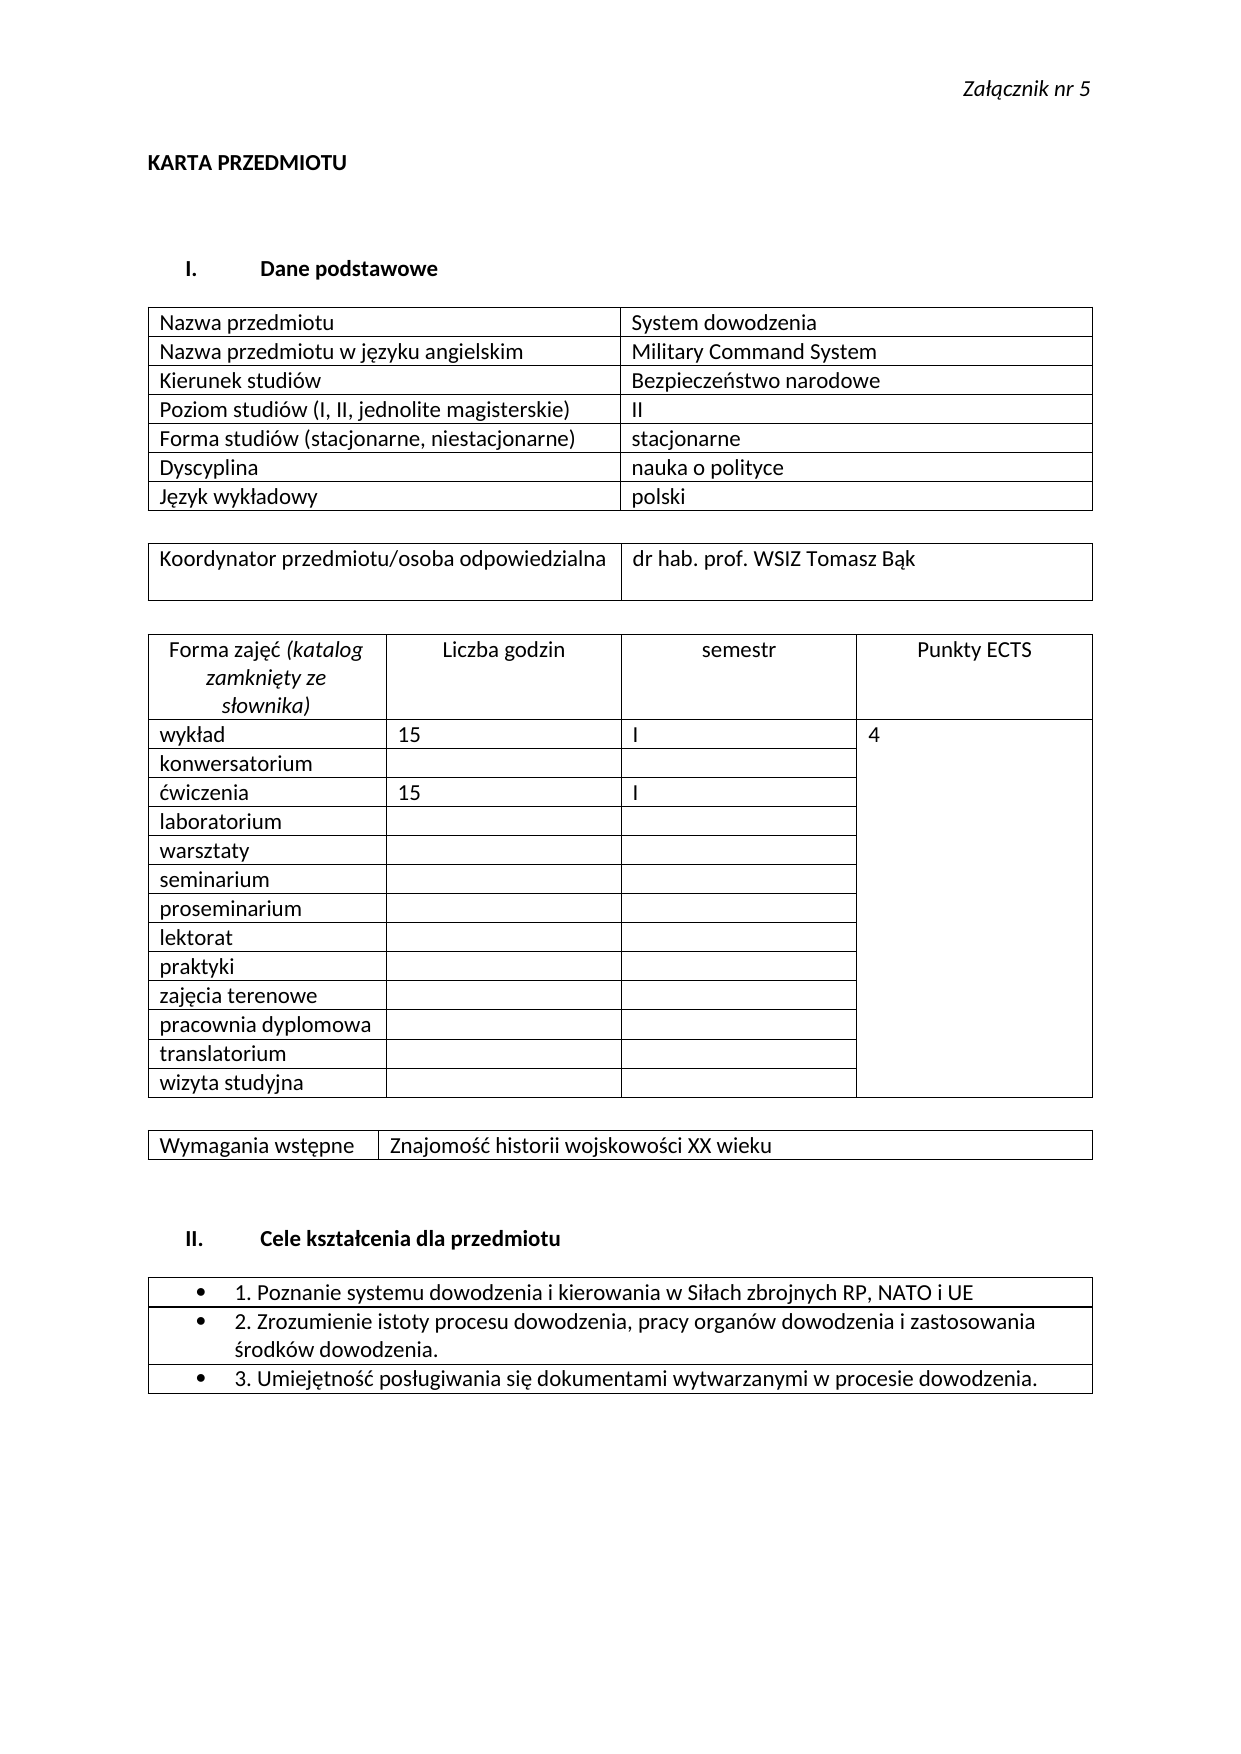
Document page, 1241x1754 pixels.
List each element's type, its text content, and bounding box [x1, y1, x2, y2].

table_cell Dyscyplina [149, 453, 620, 481]
table_cell Forma studiów (stacjonarne, niestacjonarne) [149, 424, 620, 452]
table_cell [387, 1069, 621, 1097]
table_cell pracownia dyplomowa [149, 1010, 386, 1038]
table_header dr hab. prof. WSIZ Tomasz Bąk [622, 544, 1092, 600]
table_cell [622, 894, 856, 922]
table_cell [387, 1040, 621, 1067]
table_cell [387, 952, 621, 980]
table_cell [387, 981, 621, 1009]
table_cell [387, 865, 621, 893]
list Cele kształcenia dla przedmiotu [185, 1224, 1093, 1252]
table_cell [622, 923, 856, 951]
table_cell 4 [857, 720, 1092, 1097]
table_cell I [622, 720, 856, 748]
table_header Punkty ECTS [857, 635, 1092, 719]
table_header Znajomość historii wojskowości XX wieku [379, 1131, 1092, 1159]
table_cell [622, 865, 856, 893]
table_cell [622, 1010, 856, 1038]
list Dane podstawowe [185, 254, 1093, 282]
table_cell laboratorium [149, 807, 386, 835]
table_cell Język wykładowy [149, 482, 620, 510]
table_header Wymagania wstępne [149, 1131, 378, 1159]
table_cell praktyki [149, 952, 386, 980]
table_cell Military Command System [621, 337, 1092, 365]
table_cell [387, 1010, 621, 1038]
table_cell nauka o polityce [621, 453, 1092, 481]
table_cell II [621, 395, 1092, 423]
table_cell 2. Zrozumienie istoty procesu dowodzenia, pracy organów dowodzenia i zastosowania środków dowodzenia. [149, 1308, 1092, 1363]
table_cell konwersatorium [149, 749, 386, 777]
table_header System dowodzenia [621, 308, 1092, 336]
text KARTA PRZEDMIOTU [148, 148, 1093, 176]
table_cell translatorium [149, 1040, 386, 1067]
table_header Koordynator przedmiotu/osoba odpowiedzialna [149, 544, 621, 600]
table_cell Kierunek studiów [149, 366, 620, 394]
table_cell [622, 749, 856, 777]
table_cell zajęcia terenowe [149, 981, 386, 1009]
table_cell wykład [149, 720, 386, 748]
table_cell seminarium [149, 865, 386, 893]
table_cell 15 [387, 720, 621, 748]
table_cell [622, 1069, 856, 1097]
table_cell Bezpieczeństwo narodowe [621, 366, 1092, 394]
table_cell [622, 981, 856, 1009]
table_cell Poziom studiów (I, II, jednolite magisterskie) [149, 395, 620, 423]
table_cell stacjonarne [621, 424, 1092, 452]
table_cell wizyta studyjna [149, 1069, 386, 1097]
table_cell lektorat [149, 923, 386, 951]
table_cell I [622, 778, 856, 806]
table_header Nazwa przedmiotu [149, 308, 620, 336]
table_cell Nazwa przedmiotu w języku angielskim [149, 337, 620, 365]
table_cell [622, 836, 856, 864]
table_cell [387, 894, 621, 922]
table_header 1. Poznanie systemu dowodzenia i kierowania w Siłach zbrojnych RP, NATO i UE [149, 1278, 1092, 1306]
table_header Forma zajęć (katalog zamknięty ze słownika) [149, 635, 386, 719]
table_header semestr [622, 635, 856, 719]
table_cell ćwiczenia [149, 778, 386, 806]
table_cell [387, 923, 621, 951]
table_cell proseminarium [149, 894, 386, 922]
table_cell warsztaty [149, 836, 386, 864]
table_cell [622, 952, 856, 980]
table_cell 15 [387, 778, 621, 806]
table_cell [622, 1040, 856, 1067]
table_cell polski [621, 482, 1092, 510]
table_cell 3. Umiejętność posługiwania się dokumentami wytwarzanymi w procesie dowodzenia. [149, 1365, 1092, 1392]
table_cell [387, 836, 621, 864]
table_cell [387, 749, 621, 777]
table_cell [387, 807, 621, 835]
table_header Liczba godzin [387, 635, 621, 719]
table_cell [622, 807, 856, 835]
